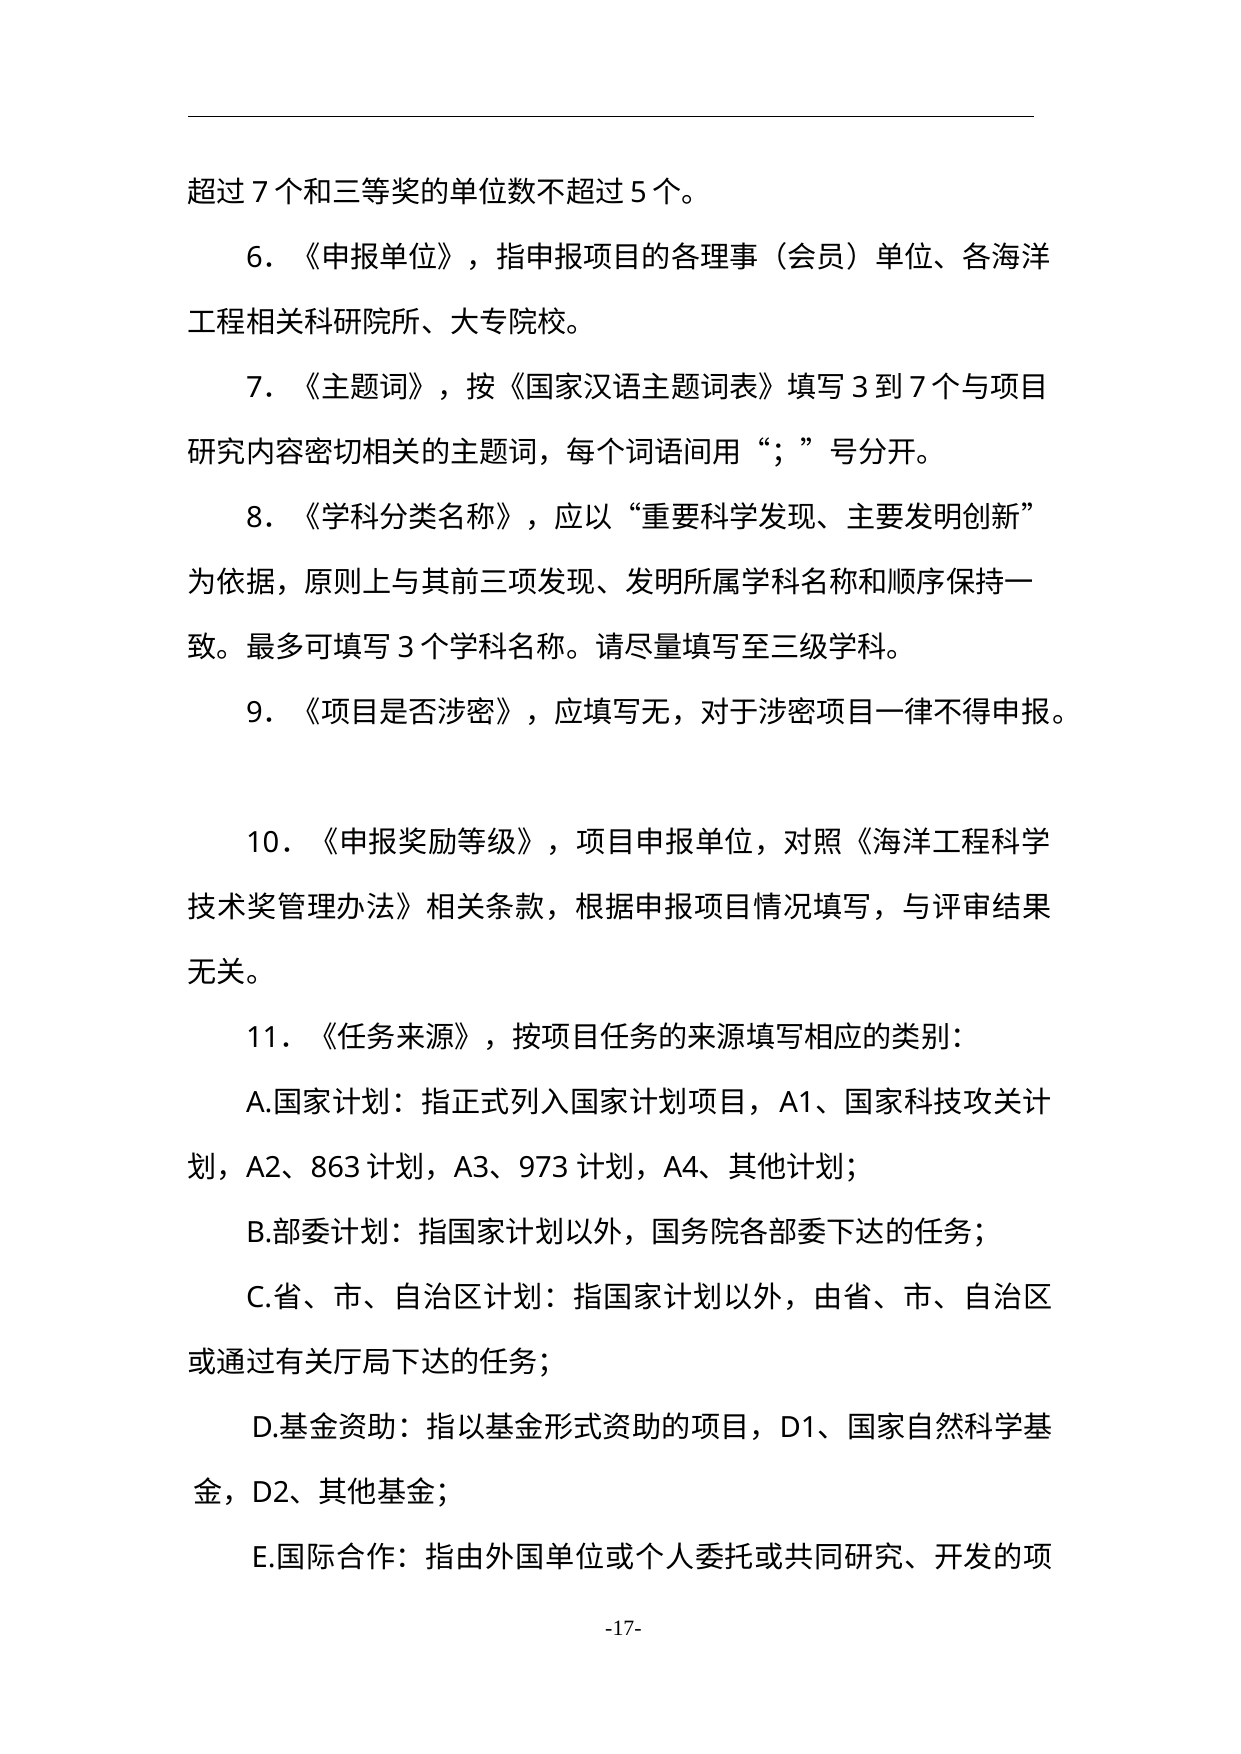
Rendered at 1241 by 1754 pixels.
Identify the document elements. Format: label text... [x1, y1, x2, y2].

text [187, 157, 1053, 222]
text B.部委计划：指国家计划以外，国务院各部委下达的任务； [187, 1197, 1053, 1262]
text 9．《项目是否涉密》，应填写无，对于涉密项目一律不得申报。 [187, 677, 1053, 807]
text 10．《申报奖励等级》，项目申报单位，对照《海洋工程科学技术奖管理办法》相关条款，根据申报项目情况填写，与评审结果无关。 [187, 807, 1053, 1002]
text D.基金资助：指以基金形式资助的项目，D1、国家自然科学基金，D2、其他基金； [193, 1392, 1053, 1522]
text 7．《主题词》，按《国家汉语主题词表》填写3到7个与项目研究内容密切相关的主题词，每个词语间用“；”号分开。 [187, 352, 1053, 482]
text 6．《申报单位》，指申报项目的各理事（会员）单位、各海洋工程相关科研院所、大专院校。 [187, 222, 1053, 352]
text C.省、市、自治区计划：指国家计划以外，由省、市、自治区或通过有关厅局下达的任务； [187, 1262, 1053, 1392]
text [193, 1522, 1053, 1587]
text 8．《学科分类名称》，应以“重要科学发现、主要发明创新”为依据，原则上与其前三项发现、发明所属学科名称和顺序保持一致。最多可填写3个学科名称。请尽量填写至三级学科。 [187, 482, 1053, 677]
text 11．《任务来源》，按项目任务的来源填写相应的类别： [187, 1002, 1053, 1067]
text A.国家计划：指正式列入国家计划项目，A1、国家科技攻关计划，A2、863计划，A3、973 计划，A4、其他计划； [187, 1067, 1053, 1197]
